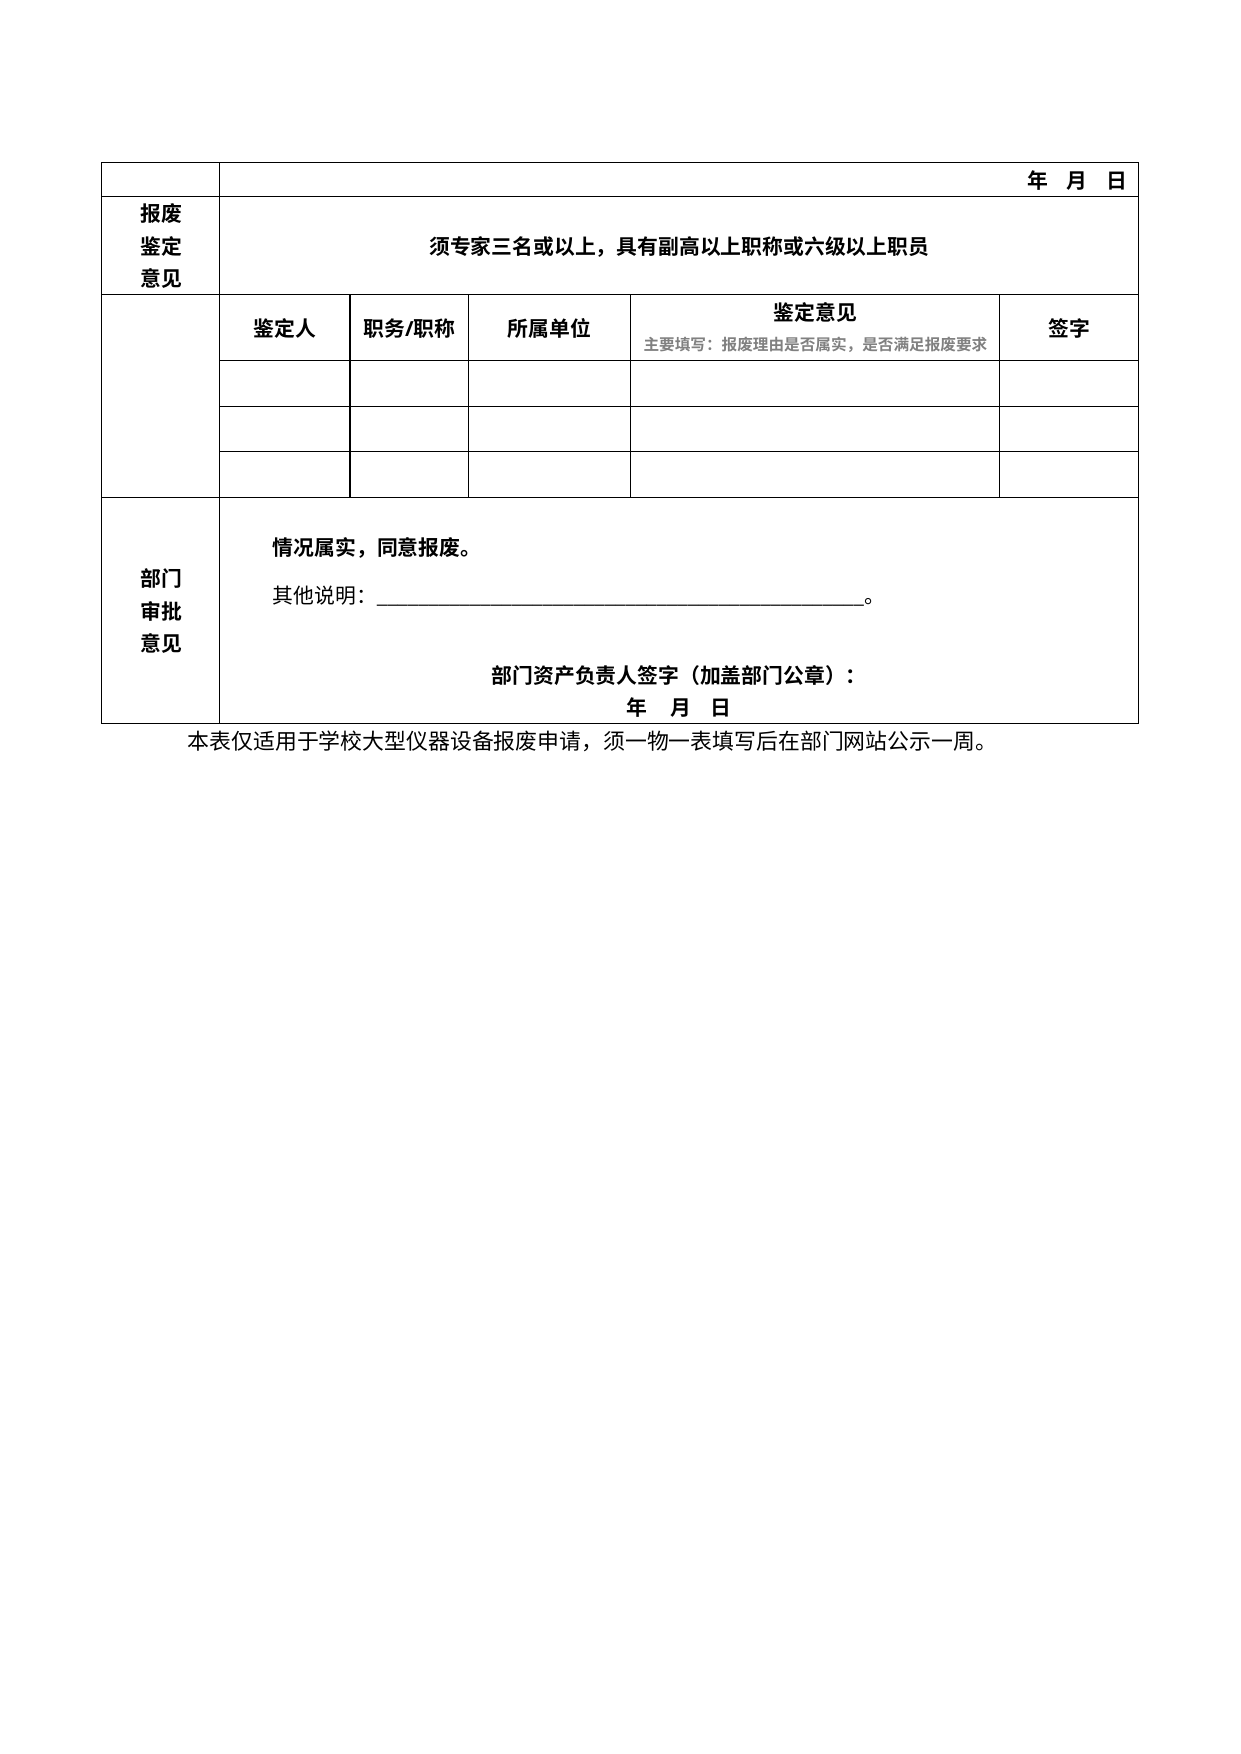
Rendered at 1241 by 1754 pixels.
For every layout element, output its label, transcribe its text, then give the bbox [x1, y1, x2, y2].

table_cell 情况属实，同意报废。 其他说明：_______________________________________________。 部门资产负责人签字（加盖部门公章）： 年 月 日 [220, 498, 1138, 723]
table_cell 鉴定人 [220, 295, 349, 360]
table_cell [469, 407, 630, 451]
table_cell [220, 407, 349, 451]
table_cell [351, 407, 468, 451]
table_cell [102, 295, 219, 497]
table_cell [220, 361, 349, 406]
text 本表仅适用于学校大型仪器设备报废申请，须一物一表填写后在部门网站公示一周。 [187, 724, 1053, 756]
table_cell 鉴定意见 主要填写：报废理由是否属实，是否满足报废要求 [631, 295, 999, 360]
table_cell [1000, 452, 1138, 497]
table_cell [469, 361, 630, 406]
table_cell [469, 452, 630, 497]
table_cell 职务/职称 [351, 295, 468, 360]
table_cell 签字 [1000, 295, 1138, 360]
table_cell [220, 163, 1138, 196]
table_cell [631, 361, 999, 406]
table_cell 须专家三名或以上，具有副高以上职称或六级以上职员 [220, 197, 1138, 294]
table_cell [351, 452, 468, 497]
table_cell [351, 361, 468, 406]
table_cell [1000, 407, 1138, 451]
table_cell 报废 鉴定 意见 [102, 197, 219, 294]
table_cell 部门 审批 意见 [102, 498, 219, 723]
table_cell [631, 452, 999, 497]
table_cell [631, 407, 999, 451]
table_cell [1000, 361, 1138, 406]
table_cell 所属单位 [469, 295, 630, 360]
table_cell [220, 452, 349, 497]
